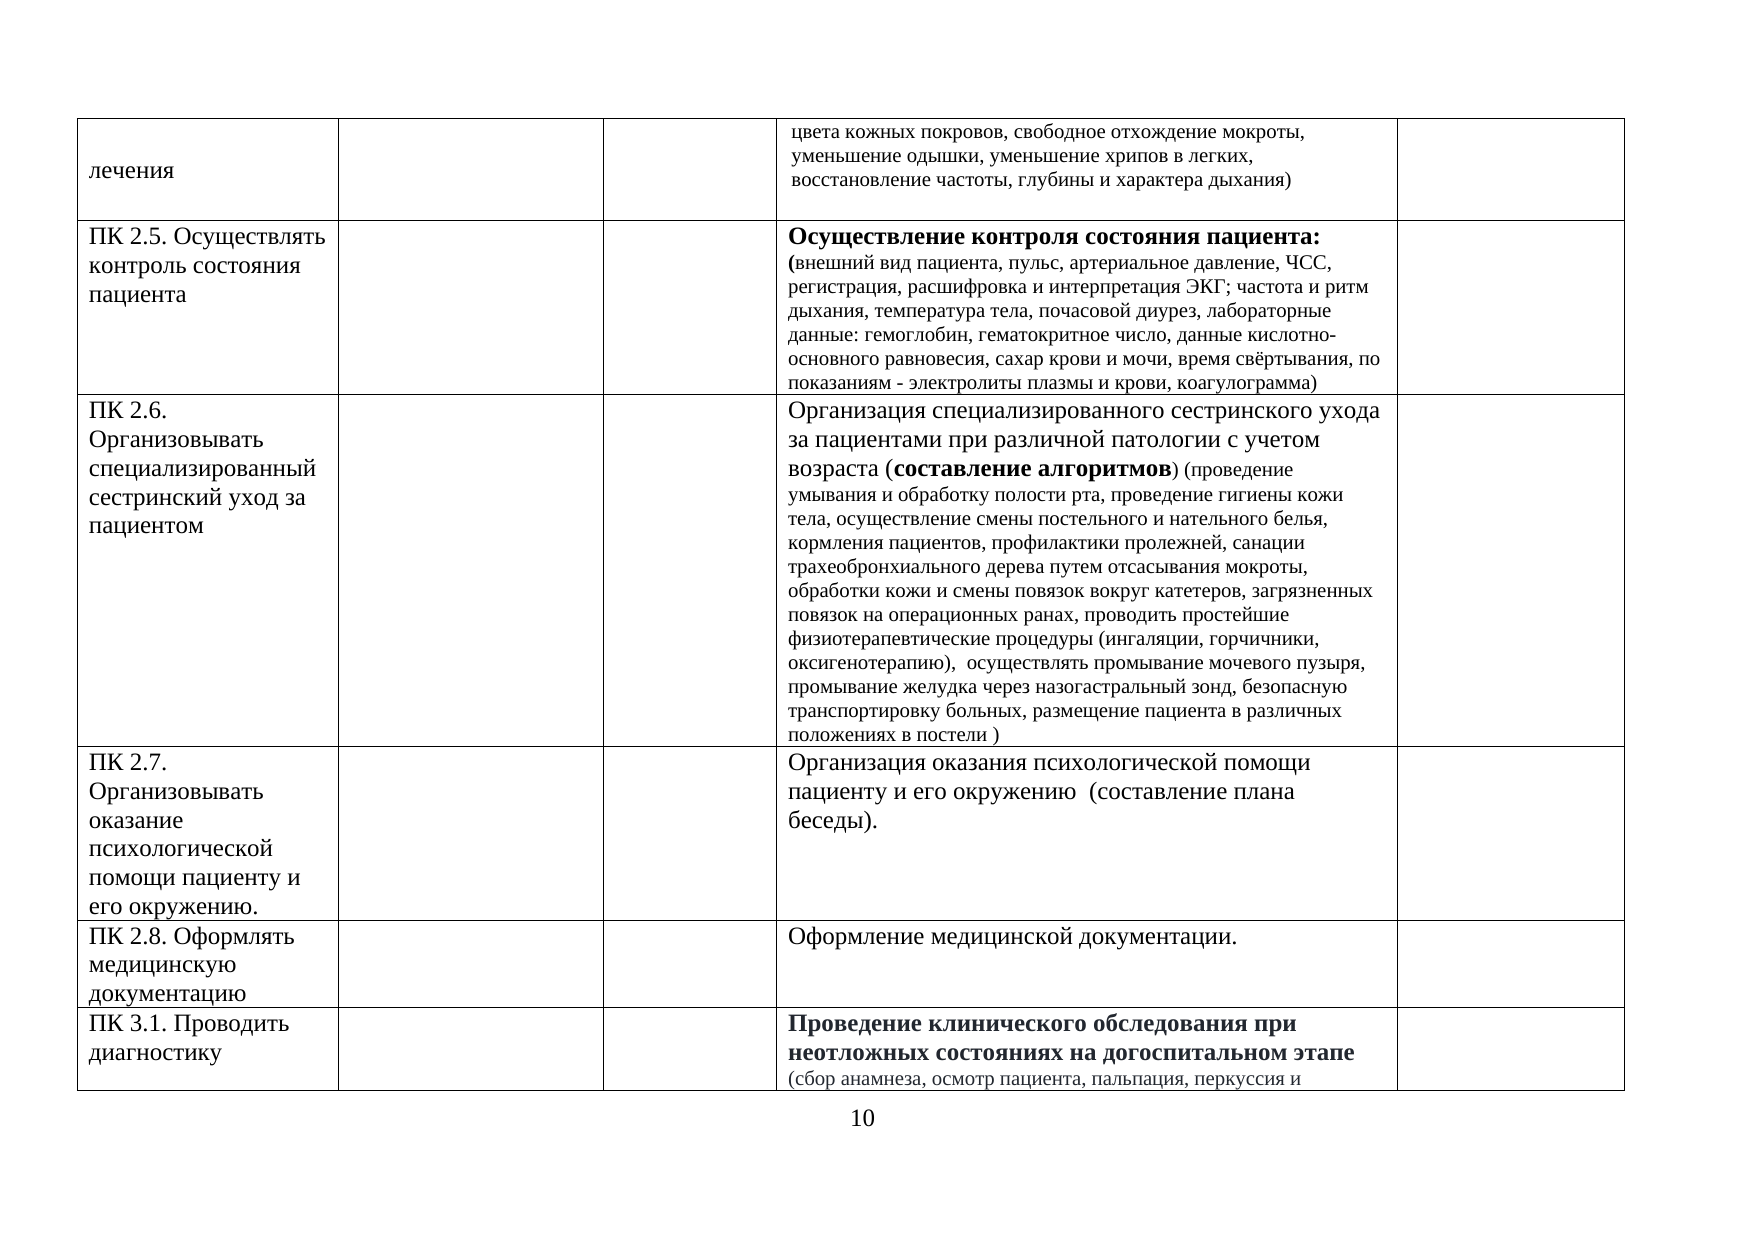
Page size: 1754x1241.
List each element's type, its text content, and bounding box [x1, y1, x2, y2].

table_cell [1398, 921, 1624, 1007]
table_cell Осуществление контроля состояния пациента: (внешний вид пациента, пульс, артериальное давление, ЧСС, регистрация, расшифровка и интерпретация ЭКГ; частота и ритм дыхания, температура тела, почасовой диурез, лабораторные данные: гемоглобин, гематокритное число, данные кислотно-основного равновесия, сахар крови и мочи, время свёртывания, по показаниям - электролиты плазмы и крови, коагулограмма) [777, 221, 1397, 394]
table_cell [1398, 395, 1624, 746]
table_cell [339, 395, 603, 746]
table_cell ПК 2.8. Оформлять медицинскую документацию [78, 921, 338, 1007]
table_cell [1398, 1008, 1624, 1090]
table_cell [339, 119, 603, 220]
table_cell [1398, 221, 1624, 394]
table_cell [604, 395, 776, 746]
table_cell Организация оказания психологической помощи пациенту и его окружению (составление плана беседы). [777, 747, 1397, 920]
table_cell [604, 921, 776, 1007]
table_cell [339, 1008, 603, 1090]
table_cell [604, 747, 776, 920]
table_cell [78, 119, 338, 220]
table_cell [604, 1008, 776, 1090]
table_cell ПК 2.7. Организовывать оказание психологической помощи пациенту и его окружению. [78, 747, 338, 920]
table_cell ПК 2.5. Осуществлять контроль состояния пациента [78, 221, 338, 394]
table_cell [777, 119, 1397, 220]
table_cell [604, 221, 776, 394]
table_cell [339, 221, 603, 394]
table_cell [339, 747, 603, 920]
table_cell [339, 921, 603, 1007]
table_cell ПК 2.6. Организовывать специализированный сестринский уход за пациентом [78, 395, 338, 746]
table_cell [1398, 747, 1624, 920]
table_cell Оформление медицинской документации. [777, 921, 1397, 1007]
table_cell Организация специализированного сестринского ухода за пациентами при различной патологии с учетом возраста (составление алгоритмов) (проведение умывания и обработку полости рта, проведение гигиены кожи тела, осуществление смены постельного и нательного белья, кормления пациентов, профилактики пролежней, санации трахеобронхиального дерева путем отсасывания мокроты, обработки кожи и смены повязок вокруг катетеров, загрязненных повязок на операционных ранах, проводить простейшие физиотерапевтические процедуры (ингаляции, горчичники, оксигенотерапию), осуществлять промывание мочевого пузыря, промывание желудка через назогастральный зонд, безопасную транспортировку больных, размещение пациента в различных положениях в постели ) [777, 395, 1397, 746]
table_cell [78, 1008, 338, 1090]
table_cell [777, 1008, 1397, 1090]
table_cell [604, 119, 776, 220]
table_cell [1398, 119, 1624, 220]
